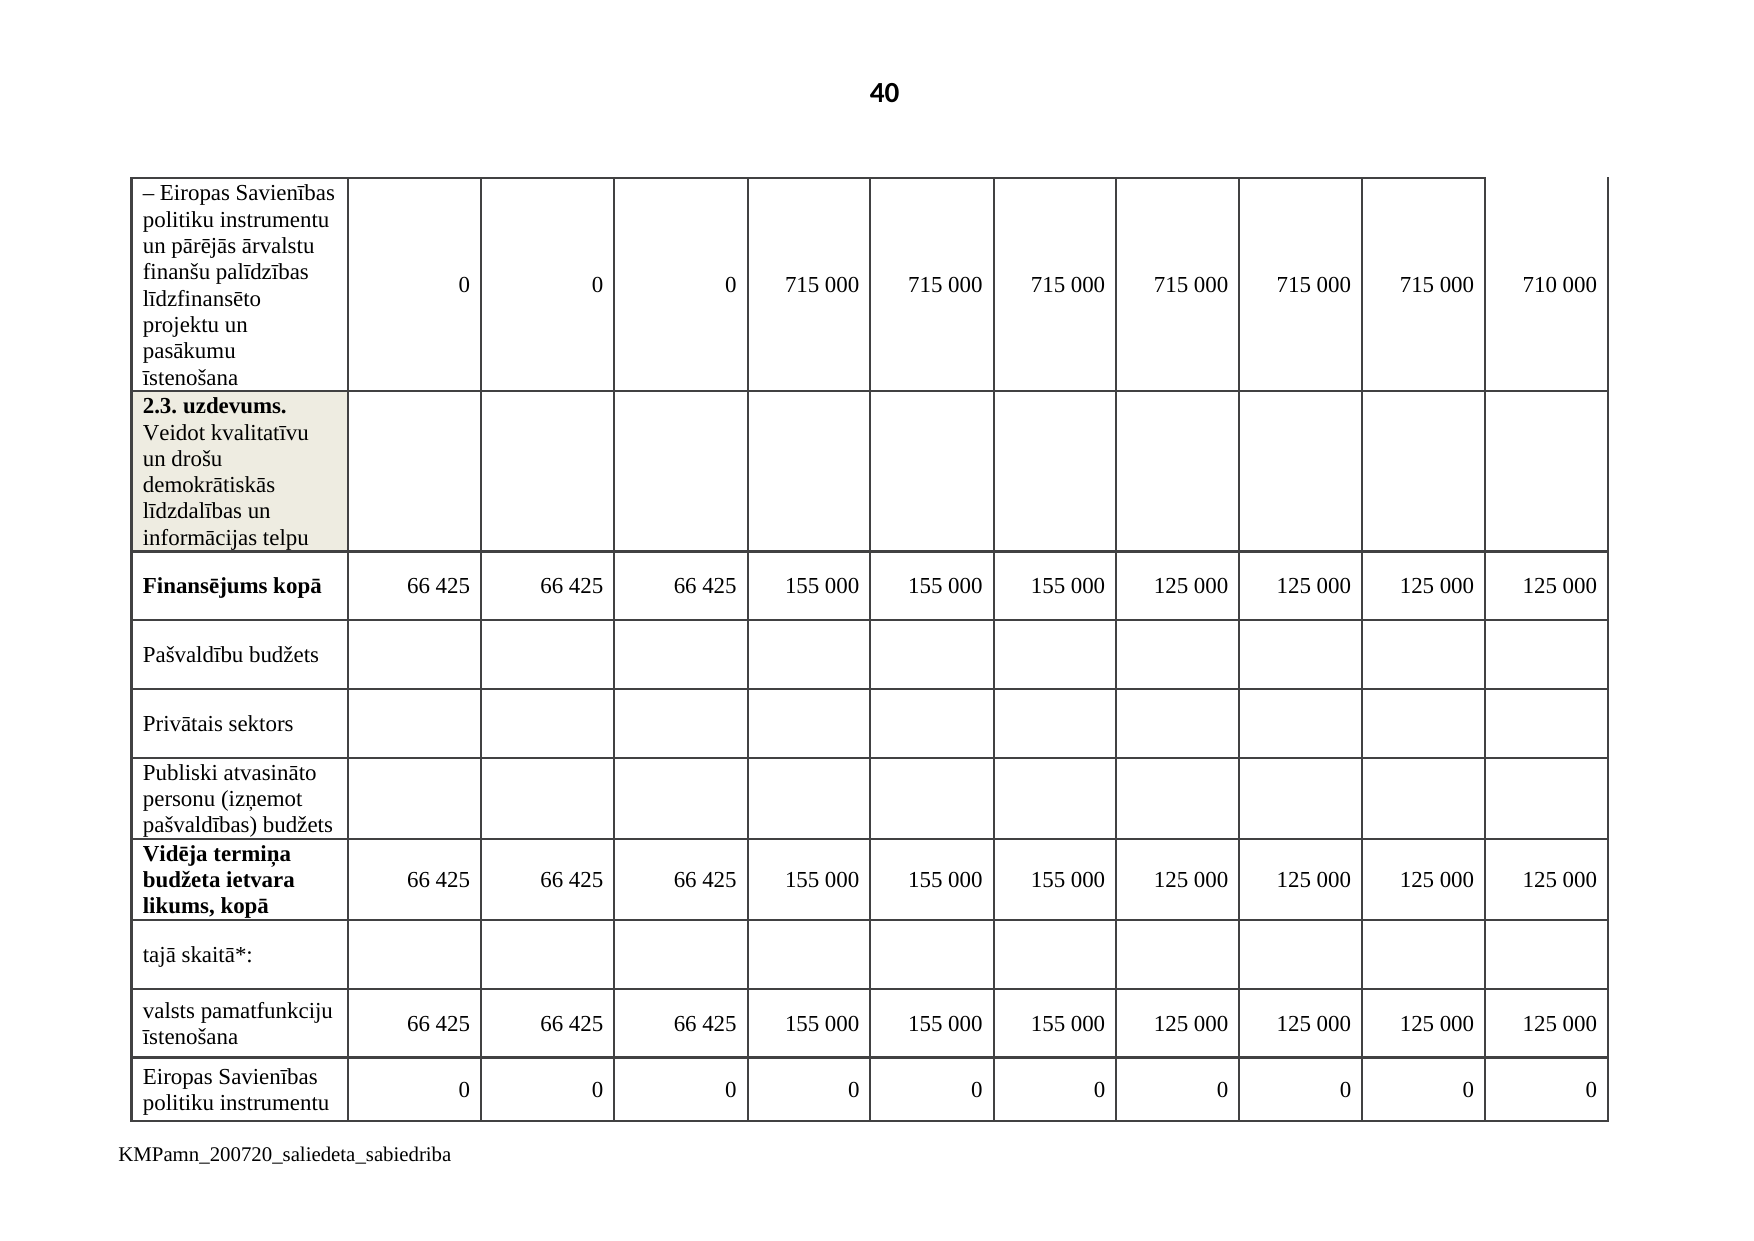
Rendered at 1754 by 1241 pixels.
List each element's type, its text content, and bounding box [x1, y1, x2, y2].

table_cell [615, 690, 747, 757]
table_cell [1363, 621, 1484, 688]
table_cell Pašvaldību budžets [133, 621, 347, 688]
table_cell [615, 621, 747, 688]
table_cell [1240, 759, 1361, 838]
table_cell [349, 621, 480, 688]
table_cell valsts pamatfunkciju īstenošana [133, 990, 347, 1056]
table_cell [871, 921, 993, 988]
table_cell 125 000 [1363, 840, 1484, 919]
table_cell [1363, 392, 1484, 550]
table_cell 66 425 [349, 553, 480, 619]
table_cell 0 [349, 179, 480, 390]
table_cell [1486, 392, 1607, 550]
table_cell [482, 621, 613, 688]
table_cell [1486, 759, 1607, 838]
table_cell 125 000 [1240, 990, 1361, 1056]
table_cell [1240, 690, 1361, 757]
table_cell 125 000 [1486, 840, 1607, 919]
table_cell [482, 759, 613, 838]
table_cell 155 000 [995, 990, 1115, 1056]
table_cell 0 [615, 1059, 747, 1120]
table_cell [1240, 392, 1361, 550]
table_cell 125 000 [1486, 553, 1607, 619]
table_cell 125 000 [1117, 840, 1238, 919]
table_cell 0 [1240, 1059, 1361, 1120]
table_cell 155 000 [749, 990, 869, 1056]
table_cell 66 425 [482, 553, 613, 619]
table_cell [349, 392, 480, 550]
table_cell [1363, 759, 1484, 838]
table_cell 0 [1363, 1059, 1484, 1120]
table_cell [1117, 621, 1238, 688]
table_cell 125 000 [1363, 553, 1484, 619]
table_cell [1240, 921, 1361, 988]
table_cell [615, 759, 747, 838]
table_cell 0 [1117, 1059, 1238, 1120]
table_cell 155 000 [995, 840, 1115, 919]
table_cell 155 000 [871, 553, 993, 619]
table_cell 0 [615, 179, 747, 390]
table_cell 66 425 [349, 990, 480, 1056]
table_cell [349, 759, 480, 838]
table_cell 125 000 [1240, 553, 1361, 619]
table_cell [749, 392, 869, 550]
table_cell [1117, 392, 1238, 550]
table_cell 715 000 [1240, 179, 1361, 390]
table_cell [995, 392, 1115, 550]
table_cell [749, 621, 869, 688]
table_cell 0 [749, 1059, 869, 1120]
table_cell [871, 690, 993, 757]
table_cell 66 425 [482, 990, 613, 1056]
table_cell 125 000 [1117, 553, 1238, 619]
table_cell 0 [482, 179, 613, 390]
table_cell [482, 690, 613, 757]
table_cell 66 425 [349, 840, 480, 919]
table_cell 125 000 [1117, 990, 1238, 1056]
table_cell [1117, 921, 1238, 988]
table_cell 2.3. uzdevums. Veidot kvalitatīvu un drošu demokrātiskās līdzdalības un informācijas telpu [133, 392, 347, 550]
table_cell 125 000 [1240, 840, 1361, 919]
table_cell [1363, 690, 1484, 757]
table_cell [1363, 921, 1484, 988]
table_cell 155 000 [749, 553, 869, 619]
table_cell tajā skaitā*: [133, 921, 347, 988]
table_cell 66 425 [615, 840, 747, 919]
table_cell [871, 759, 993, 838]
table_cell [1486, 921, 1607, 988]
table_cell [1486, 690, 1607, 757]
table_cell [349, 921, 480, 988]
table_cell 715 000 [1363, 179, 1484, 390]
table_cell 715 000 [749, 179, 869, 390]
table_cell [1117, 759, 1238, 838]
table_cell 155 000 [871, 840, 993, 919]
table_cell Finansējums kopā [133, 553, 347, 619]
table_cell 66 425 [615, 990, 747, 1056]
table_cell [482, 921, 613, 988]
table_cell [1117, 690, 1238, 757]
table_cell 125 000 [1363, 990, 1484, 1056]
table_cell Privātais sektors [133, 690, 347, 757]
table_cell [995, 690, 1115, 757]
table_cell 66 425 [482, 840, 613, 919]
table_cell [871, 621, 993, 688]
table_cell [615, 392, 747, 550]
table_cell [871, 392, 993, 550]
table_cell 715 000 [1117, 179, 1238, 390]
table_cell 715 000 [995, 179, 1115, 390]
table_cell 155 000 [871, 990, 993, 1056]
table_cell 0 [871, 1059, 993, 1120]
table_cell [349, 690, 480, 757]
table_cell [1486, 621, 1607, 688]
table_cell [995, 621, 1115, 688]
table_cell 66 425 [615, 553, 747, 619]
table_cell [995, 759, 1115, 838]
table_cell 0 [482, 1059, 613, 1120]
table_cell [482, 392, 613, 550]
table_cell – Eiropas Savienības politiku instrumentu un pārējās ārvalstu finanšu palīdzības līdzfinansēto projektu un pasākumu īstenošana [133, 179, 347, 390]
table_cell [749, 921, 869, 988]
table_cell Vidēja termiņa budžeta ietvara likums, kopā [133, 840, 347, 919]
table_cell 0 [995, 1059, 1115, 1120]
table_cell 155 000 [995, 553, 1115, 619]
table_cell 0 [1486, 1059, 1607, 1120]
table_cell 125 000 [1486, 990, 1607, 1056]
table_cell Publiski atvasināto personu (izņemot pašvaldības) budžets [133, 759, 347, 838]
table_cell [1240, 621, 1361, 688]
table_cell 715 000 [871, 179, 993, 390]
table_cell 155 000 [749, 840, 869, 919]
table_cell [615, 921, 747, 988]
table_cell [133, 1059, 347, 1120]
table_cell 0 [349, 1059, 480, 1120]
table_cell [995, 921, 1115, 988]
table_cell 710 000 [1486, 177, 1607, 390]
table_cell [749, 759, 869, 838]
table_cell [749, 690, 869, 757]
